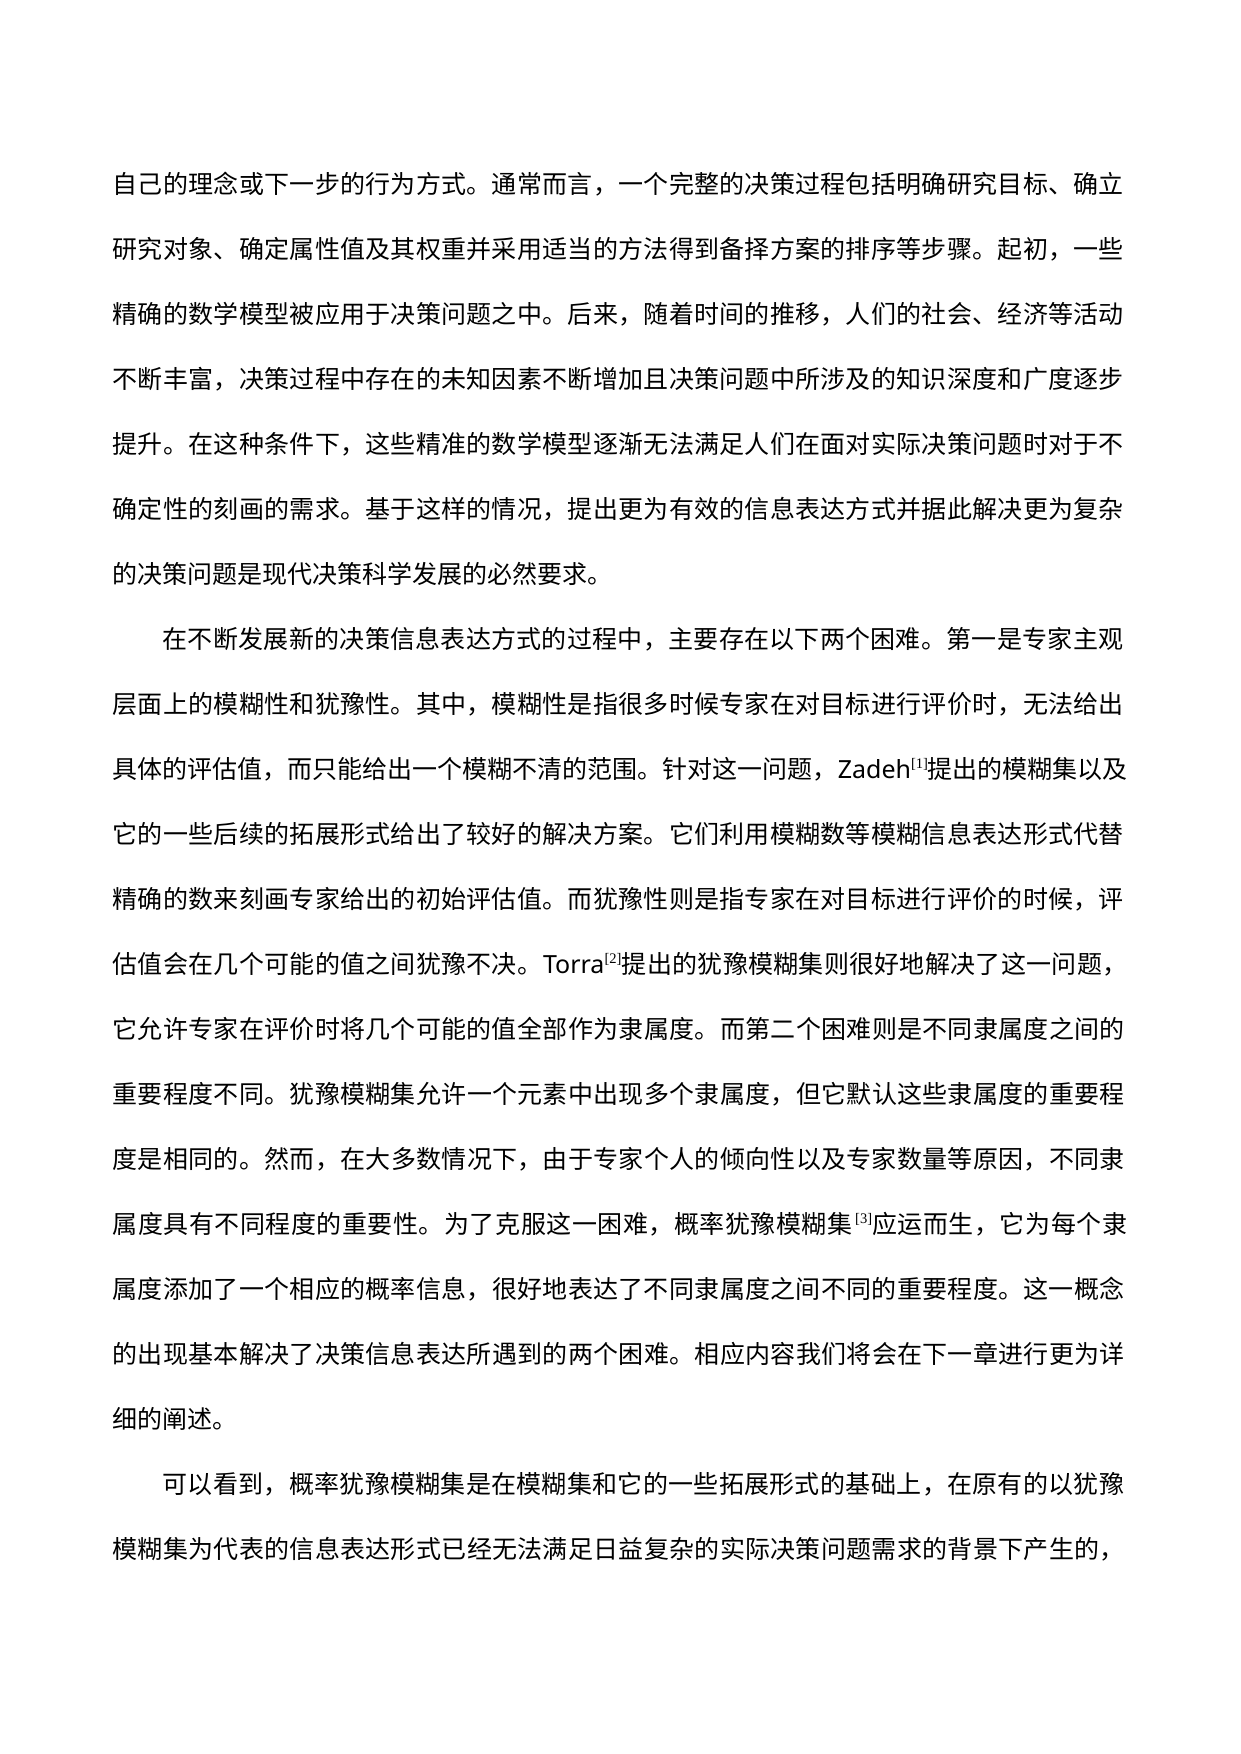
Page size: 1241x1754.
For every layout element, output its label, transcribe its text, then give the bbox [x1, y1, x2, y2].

text 在不断发展新的决策信息表达方式的过程中，主要存在以下两个困难。第一是专家主观层面上的模糊性和犹豫性。其中，模糊性是指很多时候专家在对目标进行评价时，无法给出具体的评估值，而只能给出一个模糊不清的范围。针对这一问题，Zadeh[1]提出的模糊集以及它的一些后续的拓展形式给出了较好的解决方案。它们利用模糊数等模糊信息表达形式代替精确的数来刻画专家给出的初始评估值。而犹豫性则是指专家在对目标进行评价的时候，评估值会在几个可能的值之间犹豫不决。Torra[2]提出的犹豫模糊集则很好地解决了这一问题，它允许专家在评价时将几个可能的值全部作为隶属度。而第二个困难则是不同隶属度之间的重要程度不同。犹豫模糊集允许一个元素中出现多个隶属度，但它默认这些隶属度的重要程度是相同的。然而，在大多数情况下，由于专家个人的倾向性以及专家数量等原因，不同隶属度具有不同程度的重要性。为了克服这一困难，概率犹豫模糊集[3]应运而生，它为每个隶属度添加了一个相应的概率信息，很好地表达了不同隶属度之间不同的重要程度。这一概念的出现基本解决了决策信息表达所遇到的两个困难。相应内容我们将会在下一章进行更为详细的阐述。 [112, 605, 1128, 1450]
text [112, 150, 1128, 605]
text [112, 1450, 1128, 1580]
